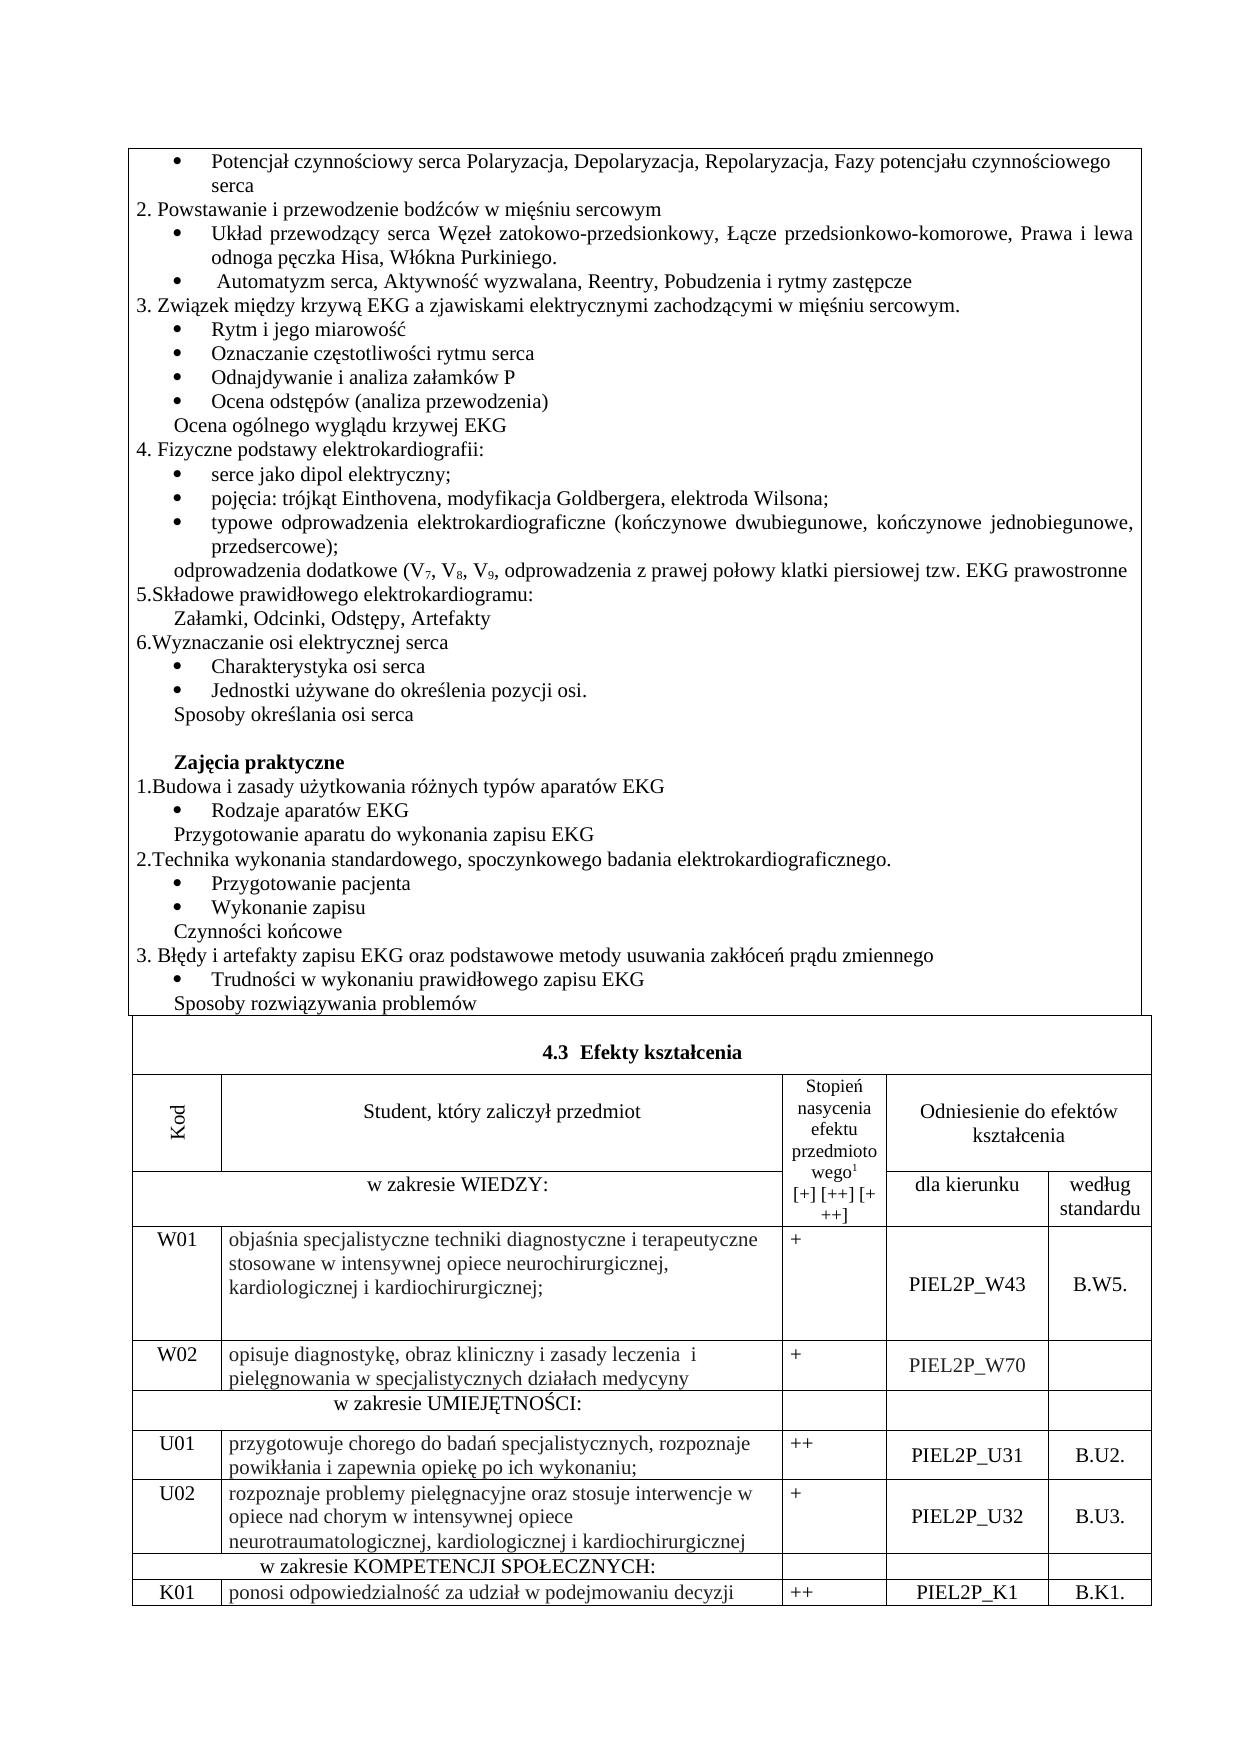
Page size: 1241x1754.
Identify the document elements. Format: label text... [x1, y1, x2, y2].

table_cell Kod [133, 1075, 221, 1171]
table_cell ++ [783, 1431, 886, 1479]
table_cell według standardu [1049, 1172, 1151, 1226]
table_cell B.U2. [1049, 1431, 1151, 1479]
table_cell W02 [133, 1341, 221, 1389]
table_cell [887, 1554, 1048, 1579]
table_cell opisuje diagnostykę, obraz kliniczny i zasady leczenia i pielęgnowania w specjalistycznych działach medycyny [222, 1341, 782, 1389]
table_cell PIEL2P_W43 [887, 1227, 1048, 1340]
table_cell [783, 1554, 886, 1579]
table_cell objaśnia specjalistyczne techniki diagnostyczne i terapeutyczne stosowane w intensywnej opiece neurochirurgicznej, kardiologicznej i kardiochirurgicznej; [222, 1227, 782, 1340]
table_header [129, 149, 1141, 1015]
table_cell w zakresie UMIEJĘTNOŚCI: [133, 1391, 782, 1430]
table_cell [1049, 1341, 1151, 1389]
table_cell [887, 1391, 1048, 1430]
table_cell K01 [133, 1580, 221, 1605]
table_cell [783, 1391, 886, 1430]
table_cell U02 [133, 1480, 221, 1553]
table_cell PIEL2P_K1 [887, 1580, 1048, 1605]
table_cell U01 [133, 1431, 221, 1479]
table_cell [1049, 1391, 1151, 1430]
table_cell B.K1. [1049, 1580, 1151, 1605]
table_cell w zakresie WIEDZY: [133, 1172, 782, 1226]
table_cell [222, 1580, 782, 1605]
table_cell Odniesienie do efektów kształcenia [887, 1075, 1151, 1171]
table_cell W01 [133, 1227, 221, 1340]
table_cell + [783, 1227, 886, 1340]
table_cell PIEL2P_W70 [887, 1341, 1048, 1389]
table_cell + [783, 1480, 886, 1553]
table_cell B.U3. [1049, 1480, 1151, 1553]
table_cell rozpoznaje problemy pielęgnacyjne oraz stosuje interwencje w opiece nad chorym w intensywnej opiece neurotraumatologicznej, kardiologicznej i kardiochirurgicznej [222, 1480, 782, 1553]
table_cell [1049, 1554, 1151, 1579]
table_cell w zakresie KOMPETENCJI SPOŁECZNYCH: [133, 1554, 782, 1579]
table_cell Efekty kształcenia [133, 1016, 1151, 1074]
table_cell ++ [783, 1580, 886, 1605]
table_cell przygotowuje chorego do badań specjalistycznych, rozpoznaje powikłania i zapewnia opiekę po ich wykonaniu; [222, 1431, 782, 1479]
table_cell PIEL2P_U31 [887, 1431, 1048, 1479]
table_cell + [783, 1341, 886, 1389]
table_cell dla kierunku [887, 1172, 1048, 1226]
table_cell Stopień nasycenia efektu przedmiotowego1 [+] [++] [+++] [783, 1075, 886, 1226]
table_cell PIEL2P_U32 [887, 1480, 1048, 1553]
table_cell B.W5. [1049, 1227, 1151, 1340]
table_cell Student, który zaliczył przedmiot [222, 1075, 782, 1171]
